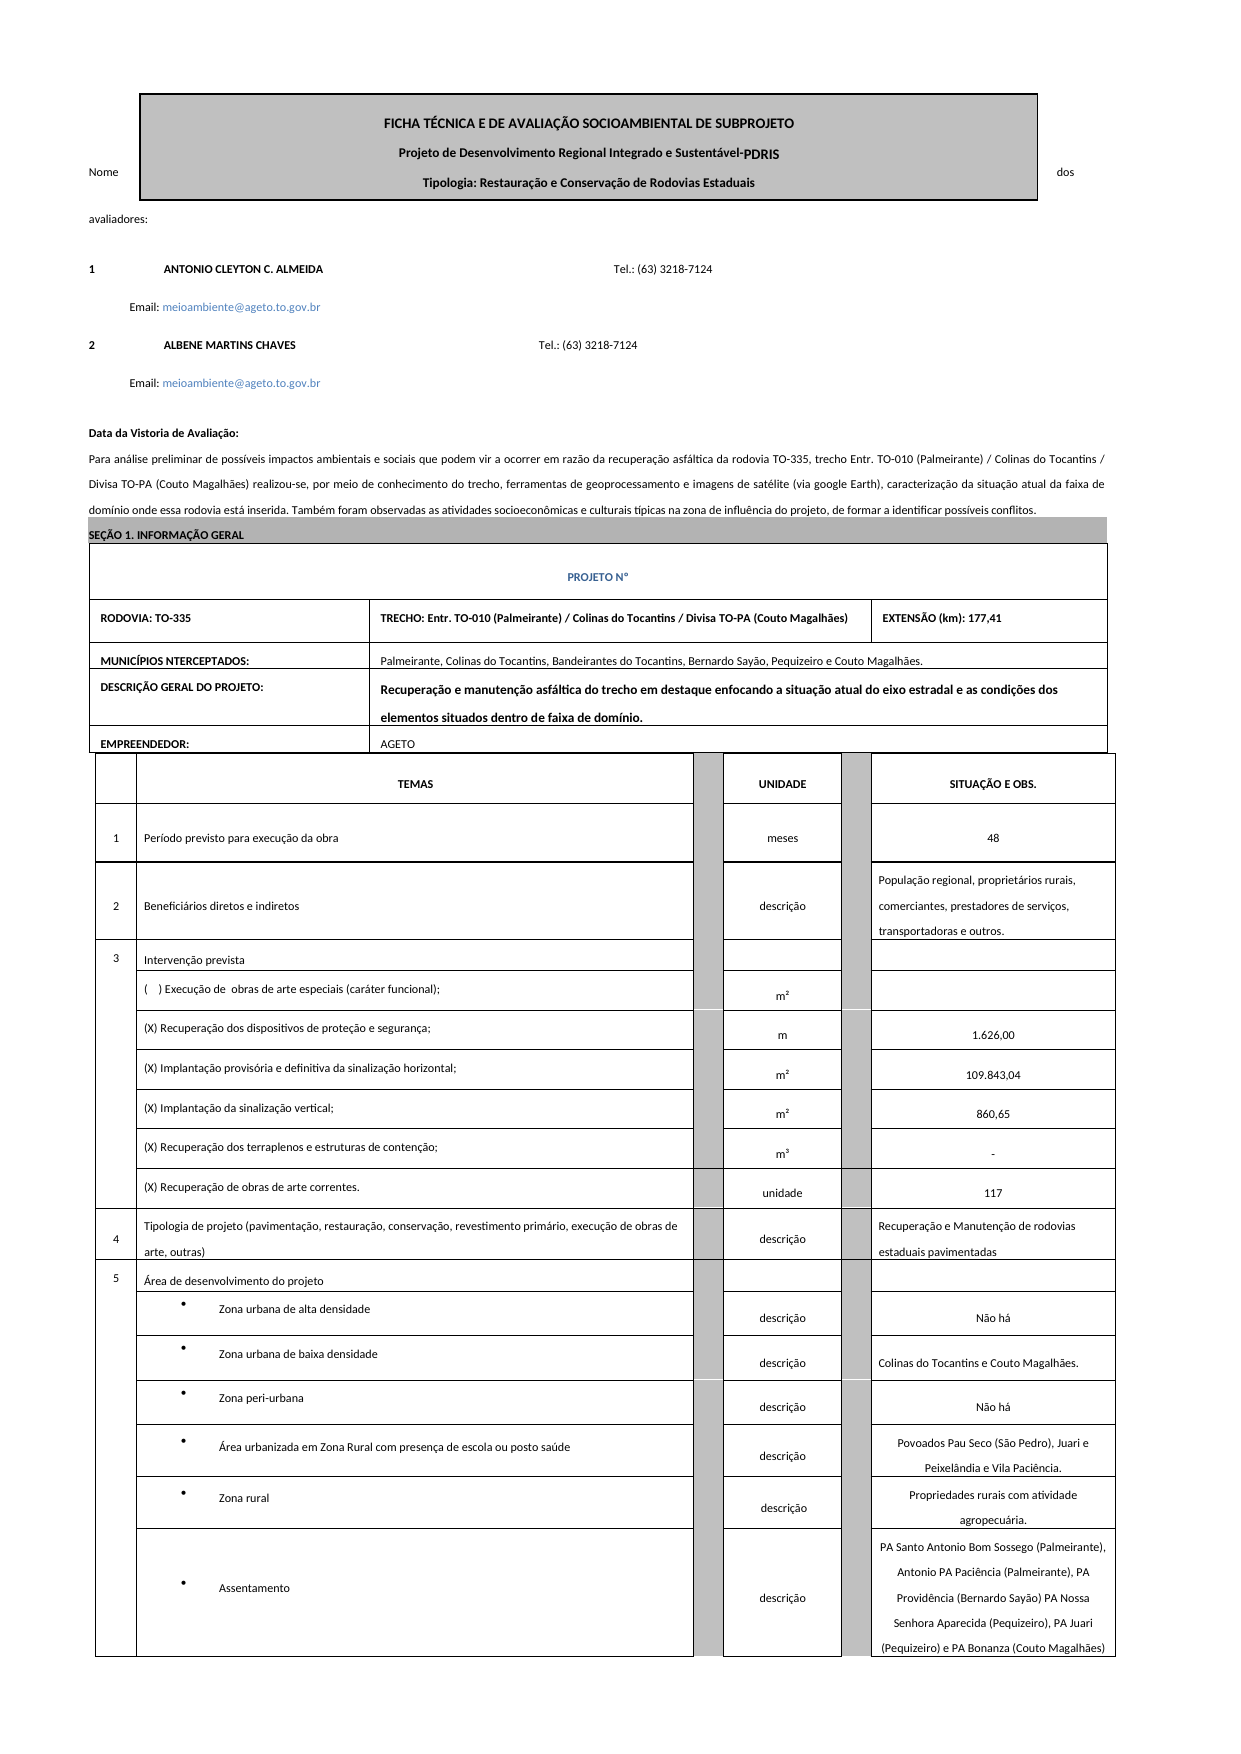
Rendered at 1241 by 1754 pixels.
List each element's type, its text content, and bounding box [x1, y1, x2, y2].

text SEÇÃO 1. INFORMAÇÃO GERAL [88, 517, 1107, 543]
table_cell 1.626,00 [872, 1011, 1115, 1049]
table_cell 2 [96, 863, 136, 939]
table_cell Povoados Pau Seco (São Pedro), Juari e Peixelândia e Vila Paciência. [872, 1425, 1115, 1476]
table_cell [842, 1380, 871, 1424]
table_cell [842, 1010, 871, 1049]
table_cell [842, 1260, 871, 1291]
table_cell [694, 1528, 723, 1656]
table_cell [694, 803, 723, 861]
table_cell 4 [96, 1209, 136, 1259]
table_cell (X) Recuperação de obras de arte correntes. [137, 1169, 693, 1207]
table_cell Zona urbana de baixa densidade [137, 1336, 693, 1379]
table_cell [694, 1260, 723, 1291]
table_cell [694, 1380, 723, 1424]
table_cell [694, 939, 723, 970]
table_cell Zona rural [137, 1477, 693, 1528]
table_header [96, 754, 136, 803]
table_cell AGETO [370, 726, 1107, 752]
table_cell Assentamento [137, 1529, 693, 1656]
text Email: meioambiente@ageto.to.gov.br [88, 365, 1107, 390]
table_cell [694, 1291, 723, 1335]
table_cell Zona peri-urbana [137, 1381, 693, 1424]
table_cell Beneficiários diretos e indiretos [137, 863, 693, 939]
text Para análise preliminar de possíveis impactos ambientais e sociais que podem vir a ocorrer em razão da recuperação asfáltica da rodovia TO-335, trecho Entr. TO-010 (Palmeirante) / Colinas do Tocantins / Divisa TO-PA (Couto Magalhães) realizou-se, por meio de conhecimento do trecho, ferramentas de geoprocessamento e imagens de satélite (via google Earth), caracterização da situação atual da faixa de domínio onde essa rodovia está inserida. Também foram observadas as atividades socioeconômicas e culturais típicas na zona de influência do projeto, de formar a identificar possíveis conflitos. [88, 441, 1107, 517]
table_cell unidade [724, 1169, 841, 1207]
table_cell 117 [872, 1169, 1115, 1207]
table_cell Recuperação e manutenção asfáltica do trecho em destaque enfocando a situação atual do eixo estradal e as condições dos elementos situados dentro de faixa de domínio. [370, 669, 1107, 725]
table_cell 1 [96, 804, 136, 861]
table_cell População regional, proprietários rurais, comerciantes, prestadores de serviços, transportadoras e outros. [872, 863, 1115, 939]
table_cell descrição [724, 1292, 841, 1335]
table_cell m² [724, 1050, 841, 1089]
table_cell EMPREENDEDOR: [90, 726, 369, 752]
table_cell Colinas do Tocantins e Couto Magalhães. [872, 1336, 1115, 1379]
table_cell [842, 1291, 871, 1335]
table_cell 5 [96, 1260, 136, 1656]
table_cell [872, 940, 1115, 970]
table_cell [694, 1049, 723, 1089]
table_cell [724, 940, 841, 970]
table_cell Período previsto para execução da obra [137, 804, 693, 861]
table_cell (X) Implantação provisória e definitiva da sinalização horizontal; [137, 1050, 693, 1089]
table_cell [694, 1335, 723, 1379]
table_cell 860,65 [872, 1090, 1115, 1128]
table_cell Propriedades rurais com atividade agropecuária. [872, 1477, 1115, 1528]
table_cell m² [724, 1090, 841, 1128]
table_cell PA Santo Antonio Bom Sossego (Palmeirante), Antonio PA Paciência (Palmeirante), PA Providência (Bernardo Sayão) PA Nossa Senhora Aparecida (Pequizeiro), PA Juari (Pequizeiro) e PA Bonanza (Couto Magalhães) [872, 1529, 1115, 1656]
table_cell m [724, 1011, 841, 1049]
table_cell [842, 970, 871, 1009]
table_header PROJETO Nº [90, 544, 1107, 599]
table_cell [694, 861, 723, 939]
table_cell Área urbanizada em Zona Rural com presença de escola ou posto saúde [137, 1425, 693, 1476]
table_cell [842, 1209, 871, 1259]
table_cell [842, 1089, 871, 1128]
table_cell (X) Implantação da sinalização vertical; [137, 1090, 693, 1128]
table_cell 48 [872, 804, 1115, 861]
table_cell [842, 1049, 871, 1089]
table_cell Tipologia de projeto (pavimentação, restauração, conservação, revestimento primário, execução de obras de arte, outras) [137, 1209, 693, 1259]
table_cell [694, 970, 723, 1009]
table_cell DESCRIÇÃO GERAL DO PROJETO: [90, 669, 369, 725]
table_cell [694, 1476, 723, 1528]
table_cell EXTENSÃO (km): 177,41 [872, 600, 1107, 642]
table_cell [694, 1169, 723, 1207]
table_cell Não há [872, 1292, 1115, 1335]
table_header UNIDADE [724, 754, 841, 803]
table_cell [872, 971, 1115, 1009]
table_cell - [872, 1129, 1115, 1168]
table_cell [724, 1260, 841, 1291]
table_cell MUNICÍPIOS NTERCEPTADOS: [90, 643, 369, 668]
table_cell (X) Recuperação dos dispositivos de proteção e segurança; [137, 1011, 693, 1049]
table_cell [694, 1010, 723, 1049]
table_cell descrição [724, 1477, 841, 1528]
table_cell Área de desenvolvimento do projeto [137, 1260, 693, 1291]
table_cell descrição [724, 1425, 841, 1476]
table_cell RODOVIA: TO-335 [90, 600, 369, 642]
table_cell [842, 1424, 871, 1476]
text Data da Vistoria de Avaliação: [88, 416, 1107, 441]
text Email: meioambiente@ageto.to.gov.br [88, 289, 1107, 314]
table_cell [842, 939, 871, 970]
table_cell [842, 1335, 871, 1379]
table_cell descrição [724, 1209, 841, 1259]
table_cell 3 [96, 940, 136, 1207]
table_cell descrição [724, 1336, 841, 1379]
table_cell Zona urbana de alta densidade [137, 1292, 693, 1335]
table_cell [842, 861, 871, 939]
table_cell 109.843,04 [872, 1050, 1115, 1089]
table_cell descrição [724, 1529, 841, 1656]
table_cell [842, 1528, 871, 1656]
table_cell descrição [724, 1381, 841, 1424]
table_cell TRECHO: Entr. TO-010 (Palmeirante) / Colinas do Tocantins / Divisa TO-PA (Couto Magalhães) [370, 600, 871, 642]
table_cell m³ [724, 1129, 841, 1168]
table_cell Palmeirante, Colinas do Tocantins, Bandeirantes do Tocantins, Bernardo Sayão, Pequizeiro e Couto Magalhães. [370, 643, 1107, 668]
text 1 ANTONIO CLEYTON C. ALMEIDA Tel.: (63) 3218-7124 [89, 251, 1107, 277]
table_cell (X) Recuperação dos terraplenos e estruturas de contenção; [137, 1129, 693, 1168]
table_cell [694, 1089, 723, 1128]
table_cell Não há [872, 1381, 1115, 1424]
table_cell meses [724, 804, 841, 861]
table_cell [842, 1169, 871, 1207]
table_cell [872, 1260, 1115, 1291]
table_cell [842, 803, 871, 861]
table_header [842, 753, 871, 803]
table_cell [694, 1209, 723, 1259]
table_header [694, 753, 723, 803]
table_cell m² [724, 971, 841, 1009]
table_cell Intervenção prevista [137, 940, 693, 970]
table_cell [842, 1476, 871, 1528]
table_cell [694, 1424, 723, 1476]
table_cell ( ) Execução de obras de arte especiais (caráter funcional); [137, 971, 693, 1009]
table_cell Recuperação e Manutenção de rodovias estaduais pavimentadas [872, 1209, 1115, 1259]
table_header TEMAS [137, 754, 693, 803]
table_cell descrição [724, 863, 841, 939]
table_cell [842, 1128, 871, 1168]
table_cell [694, 1128, 723, 1168]
text Nome dos avaliadores: [89, 154, 1107, 226]
table_header SITUAÇÃO E OBS. [872, 754, 1115, 803]
text 2 ALBENE MARTINS CHAVES Tel.: (63) 3218-7124 [88, 327, 1107, 352]
